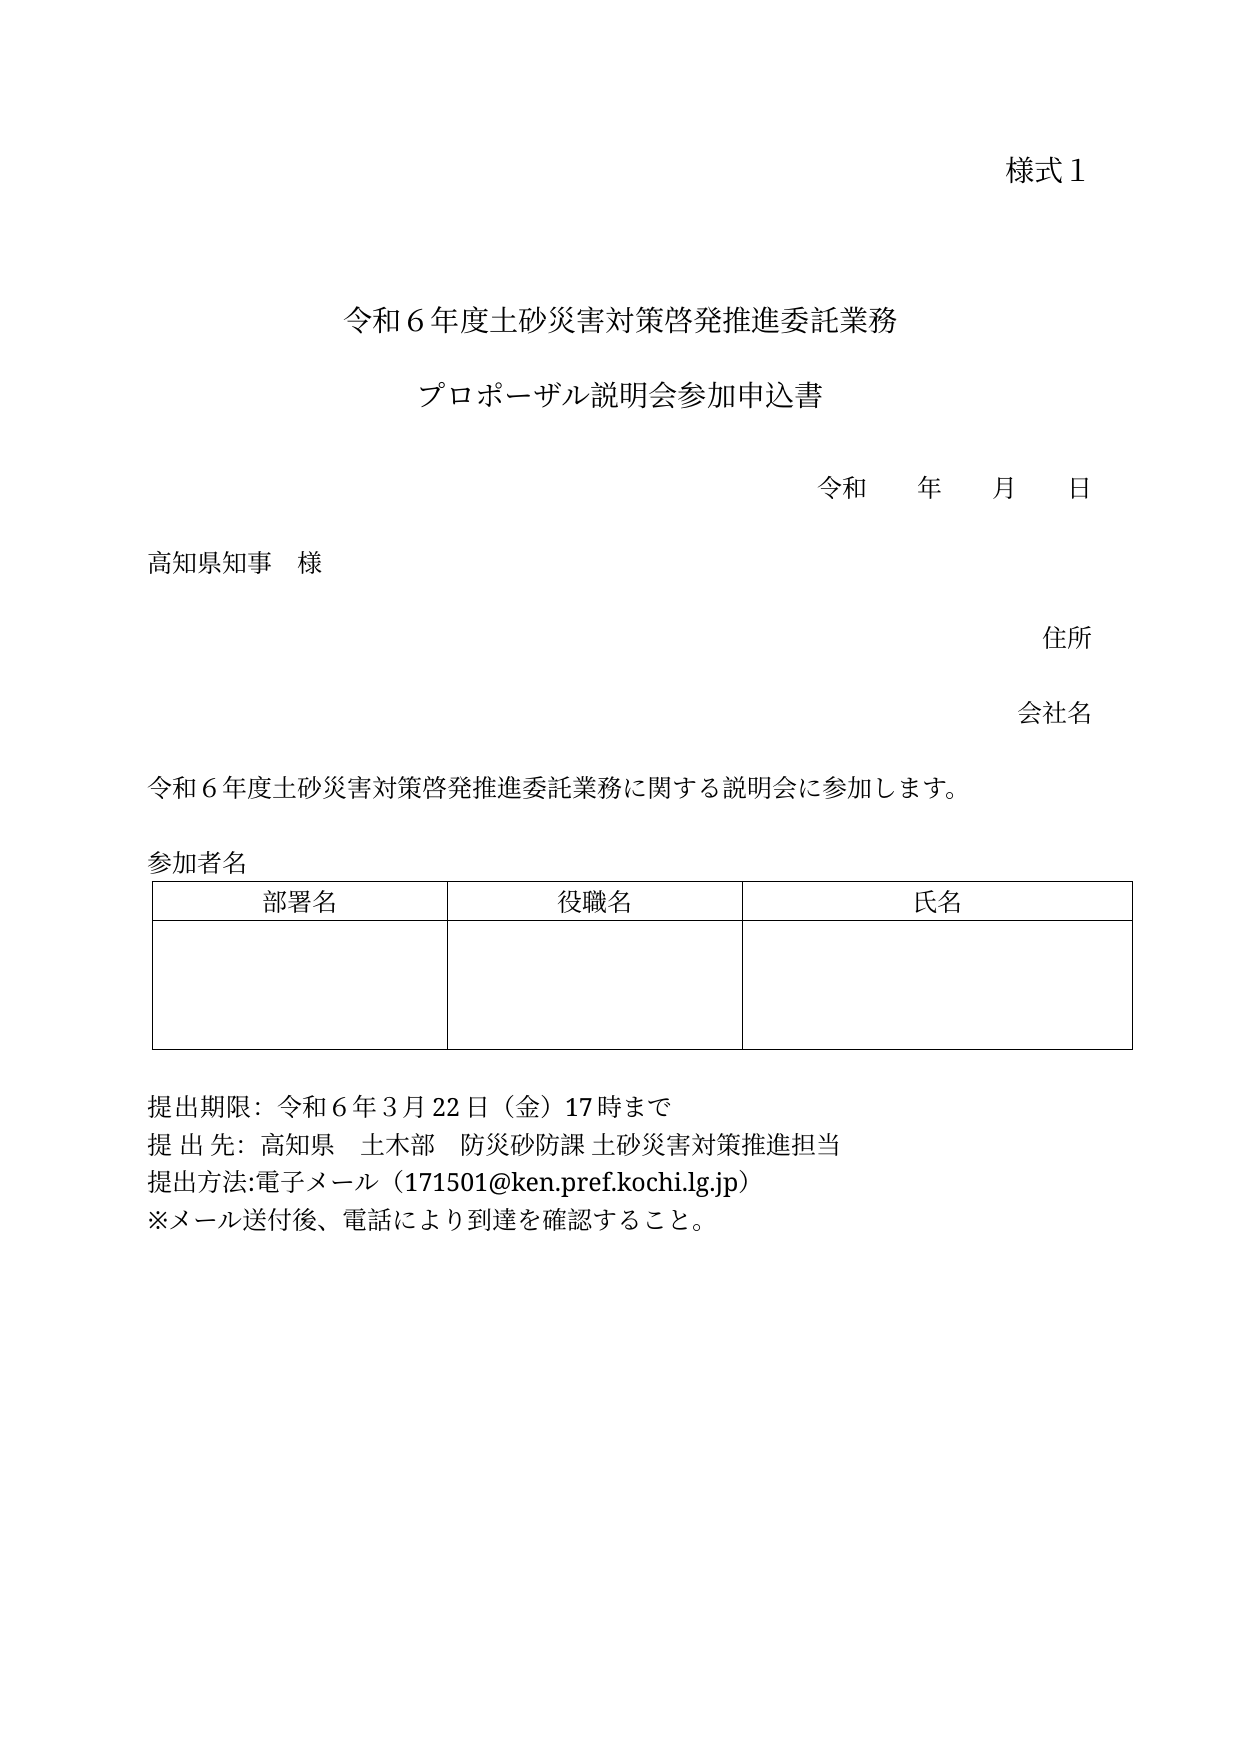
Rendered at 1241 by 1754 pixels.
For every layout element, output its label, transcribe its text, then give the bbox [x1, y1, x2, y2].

table_header 部署名 [153, 882, 447, 919]
text 令和６年度土砂災害対策啓発推進委託業務 [148, 281, 1093, 356]
text 提出期限：令和６年３月22日（金）17時まで [148, 1087, 1093, 1125]
table_header 氏名 [743, 882, 1132, 919]
text 令和６年度土砂災害対策啓発推進委託業務に関する説明会に参加します。 [148, 768, 1093, 806]
text 住所 [148, 618, 1093, 656]
text ※メール送付後、電話により到達を確認すること。 [148, 1200, 1093, 1237]
text 令和 年 月 日 [148, 468, 1093, 506]
text 高知県知事 様 [148, 543, 1093, 581]
text 提出方法:電子メール（171501@ken.pref.kochi.lg.jp） [148, 1162, 1093, 1200]
text 様式１ [148, 131, 1093, 206]
text 会社名 [148, 693, 1093, 731]
table_cell [153, 921, 447, 1049]
text 参加者名 [148, 843, 1093, 881]
text 提出先：高知県 土木部 防災砂防課 土砂災害対策推進担当 [148, 1125, 1093, 1162]
text プロポーザル説明会参加申込書 [148, 356, 1093, 431]
table_cell [743, 921, 1132, 1049]
table_cell [448, 921, 742, 1049]
table_header 役職名 [448, 882, 742, 919]
